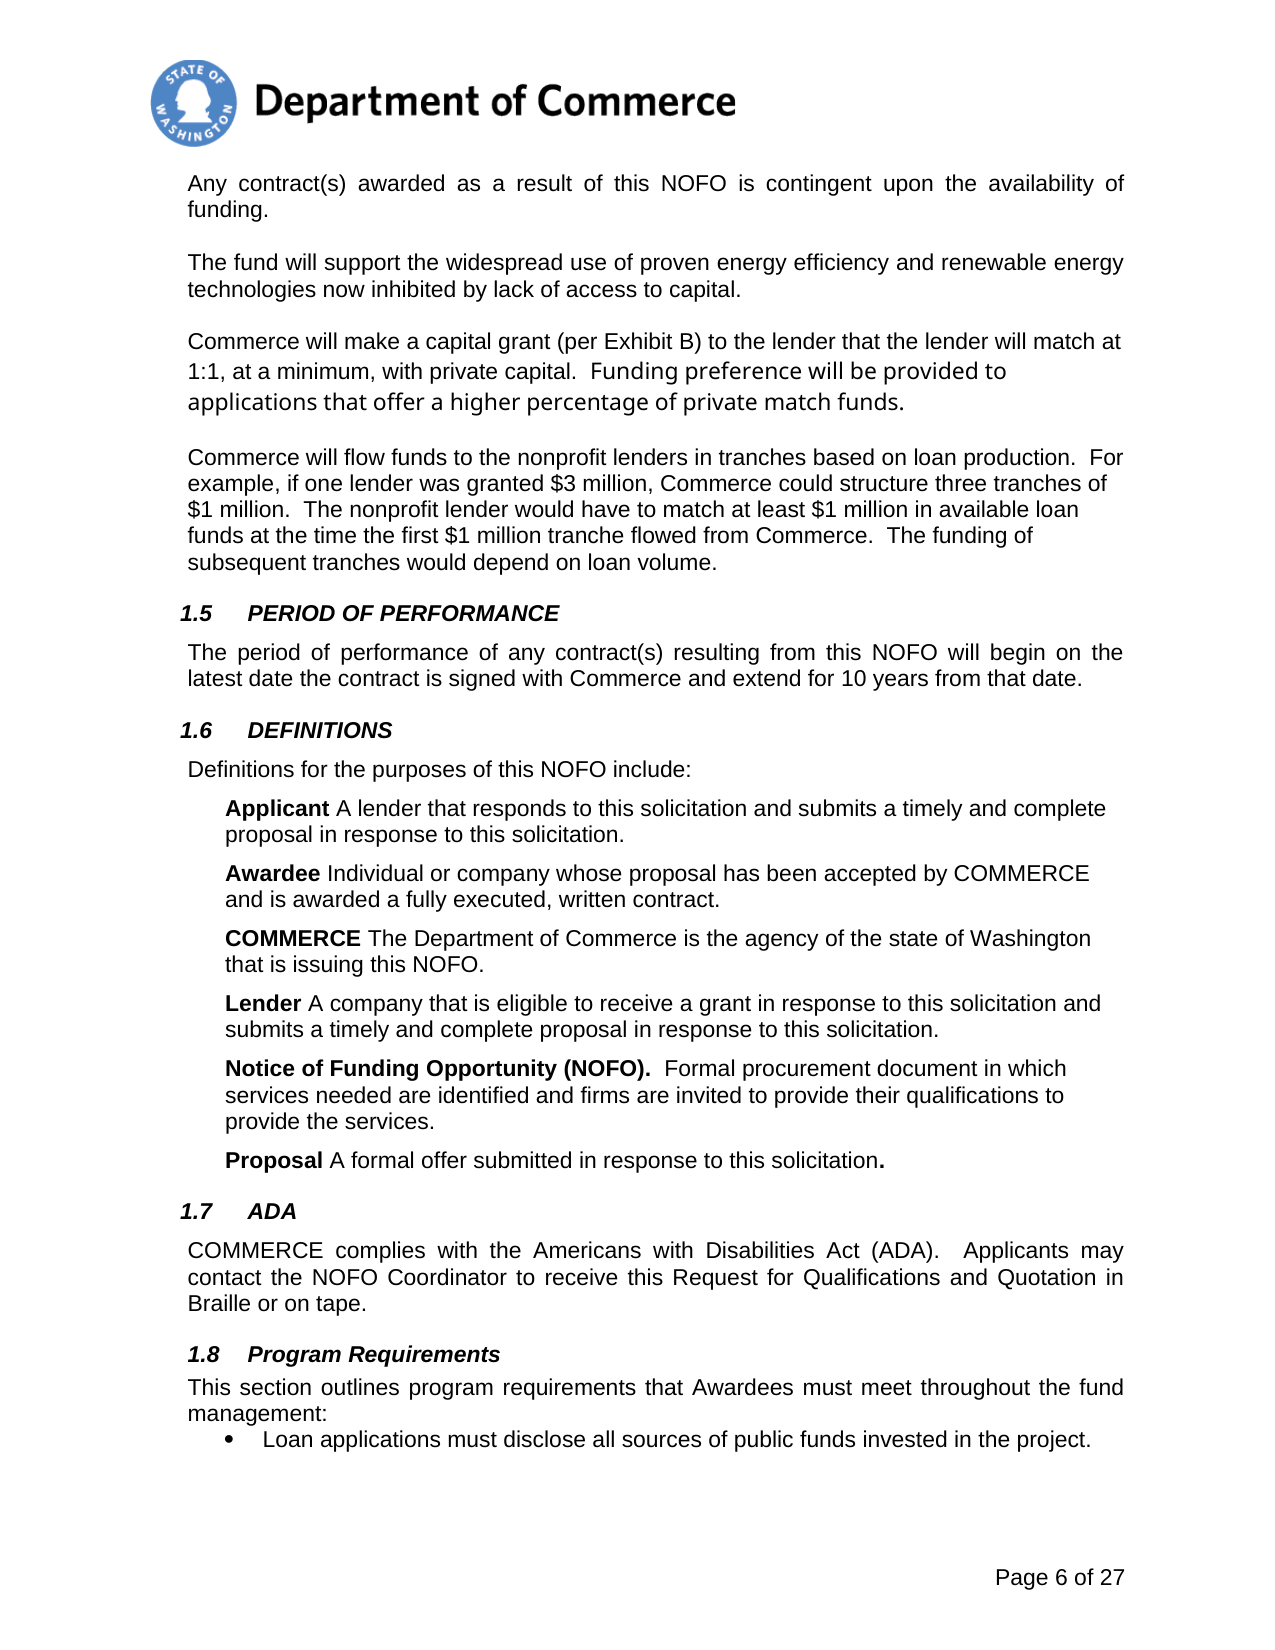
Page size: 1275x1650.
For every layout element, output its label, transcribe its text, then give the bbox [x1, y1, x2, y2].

text Definitions for the purposes of this NOFO include: [187, 756, 1125, 782]
text The fund will support the widespread use of proven energy efficiency and renewable energy technologies now inhibited by lack of access to capital. [187, 249, 1125, 302]
subtitle DEFINITIONS [180, 717, 1125, 743]
text Any contract(s) awarded as a result of this NOFO is contingent upon the availability of funding. [187, 170, 1125, 223]
subtitle PERIOD OF PERFORMANCE [180, 600, 1125, 627]
subtitle Program Requirements [187, 1341, 1125, 1367]
text Awardee Individual or company whose proposal has been accepted by COMMERCE and is awarded a fully executed, written contract. [225, 860, 1125, 912]
text Lender A company that is eligible to receive a grant in response to this solicitation and submits a timely and complete proposal in response to this solicitation. [225, 990, 1125, 1043]
text Proposal A formal offer submitted in response to this solicitation. [225, 1147, 1125, 1173]
text This section outlines program requirements that Awardees must meet throughout the fund management: [187, 1374, 1125, 1426]
list Loan applications must disclose all sources of public funds invested in the project. [225, 1426, 1125, 1453]
text COMMERCE complies with the Americans with Disabilities Act (ADA). Applicants may contact the NOFO Coordinator to receive this Request for Qualifications and Quotation in Braille or on tape. [187, 1237, 1125, 1316]
subtitle ADA [180, 1198, 1125, 1224]
picture [150, 60, 736, 147]
text Applicant A lender that responds to this solicitation and submits a timely and complete proposal in response to this solicitation. [225, 794, 1125, 847]
text Notice of Funding Opportunity (NOFO). Formal procurement document in which services needed are identified and firms are invited to provide their qualifications to provide the services. [225, 1055, 1125, 1134]
text Commerce will make a capital grant (per Exhibit B) to the lender that the lender will match at 1:1, at a minimum, with private capital. Funding preference will be provided to applications that offer a higher percentage of private match funds. [187, 328, 1125, 417]
text COMMERCE The Department of Commerce is the agency of the state of Washington that is issuing this NOFO. [225, 925, 1125, 978]
text Commerce will flow funds to the nonprofit lenders in tranches based on loan production. For example, if one lender was granted $3 million, Commerce could structure three tranches of $1 million. The nonprofit lender would have to match at least $1 million in available loan funds at the time the first $1 million tranche flowed from Commerce. The funding of subsequent tranches would depend on loan volume. [187, 443, 1125, 575]
text The period of performance of any contract(s) resulting from this NOFO will begin on the latest date the contract is signed with Commerce and extend for 10 years from that date. [187, 639, 1125, 692]
